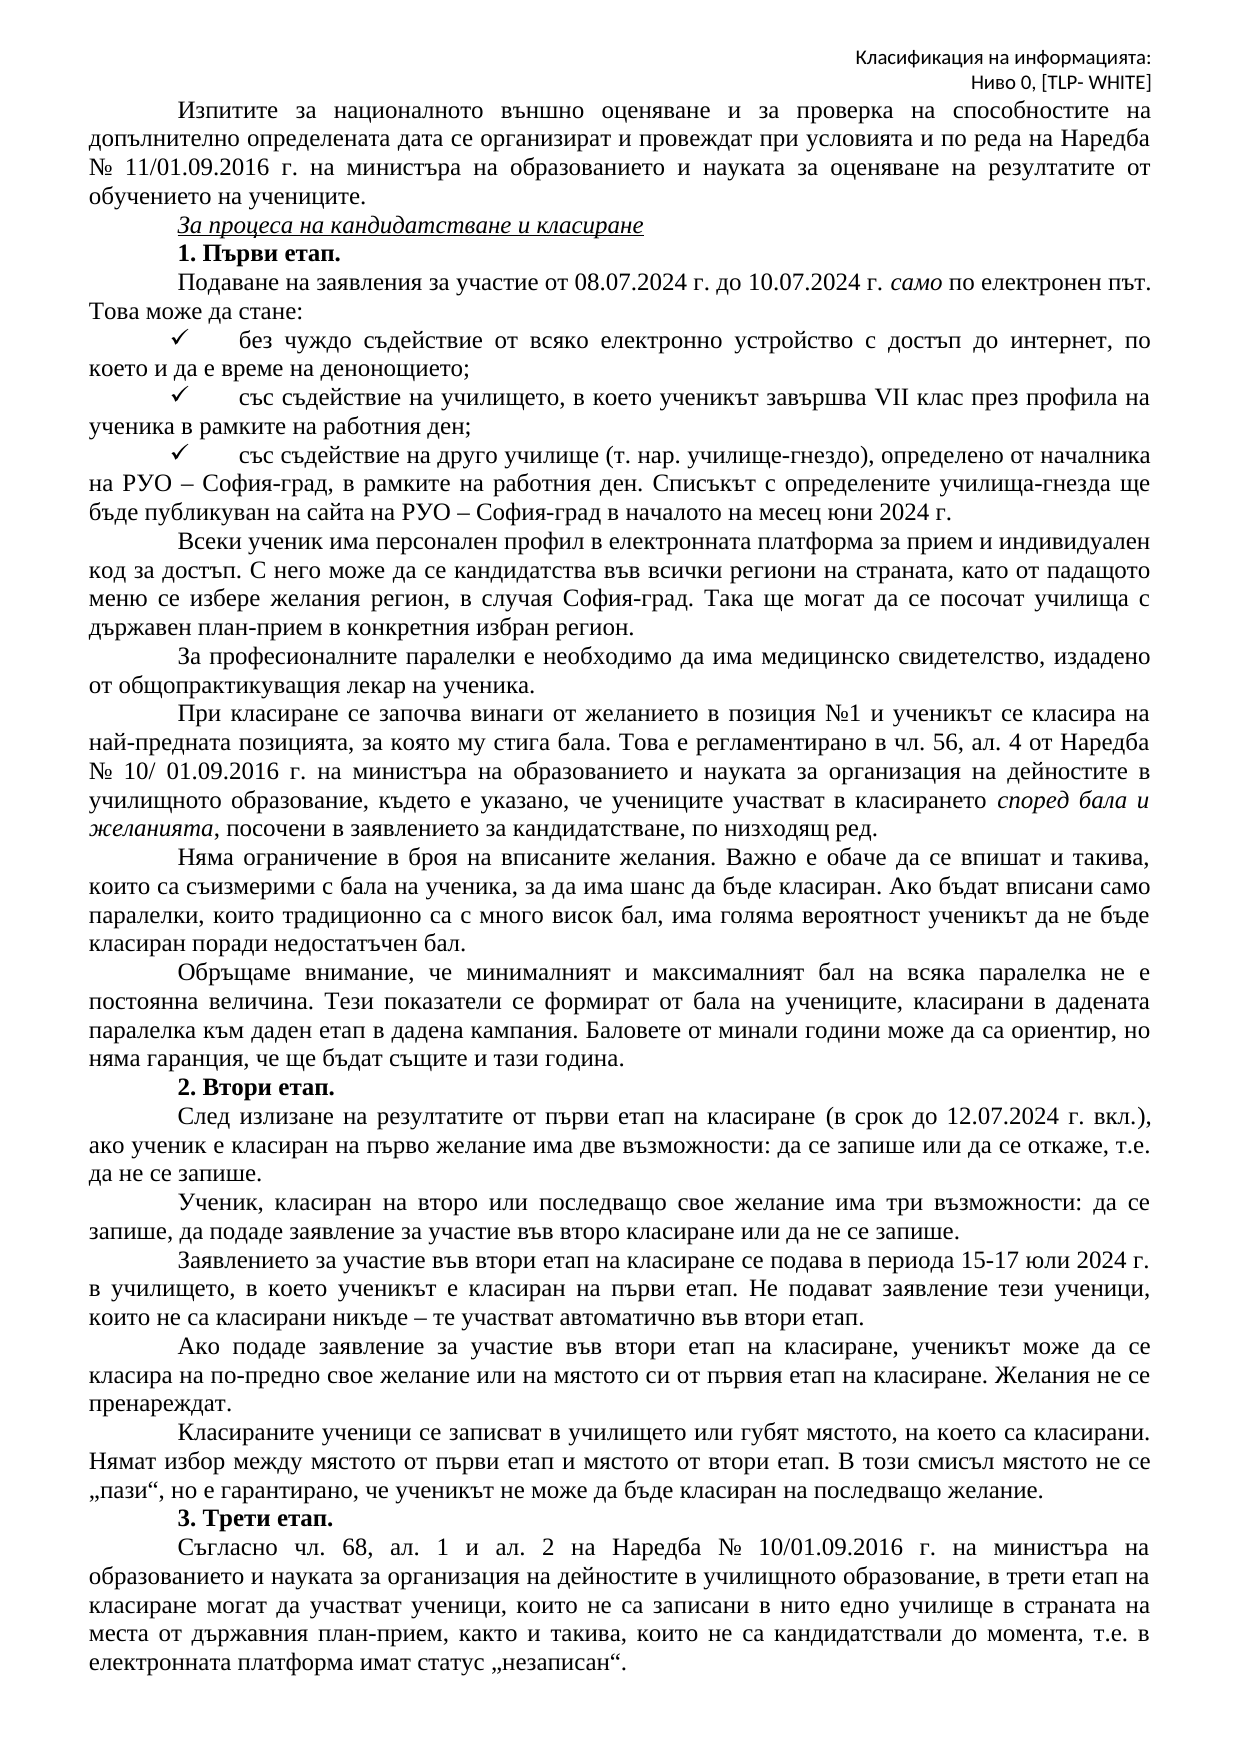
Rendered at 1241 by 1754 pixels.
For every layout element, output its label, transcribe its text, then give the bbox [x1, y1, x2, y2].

text Съгласно чл. 68, ал. 1 и ал. 2 на Наредба № 10/01.09.2016 г. на министъра на образованието и науката за организация на дейностите в училищното образование, в трети етап на класиране могат да участват ученици, които не са записани в нито едно училище в страната на места от държавния план-прием, както и такива, които не са кандидатствали до момента, т.е. в електронната платформа имат статус „незаписан“. [89, 1532, 1152, 1676]
text Заявлението за участие във втори етап на класиране се подава в периода 15-17 юли 2024 г. в училището, в което ученикът е класиран на първи етап. Не подават заявление тези ученици, които не са класирани никъде – те участват автоматично във втори етап. [89, 1245, 1152, 1331]
text Ученик, класиран на второ или последващо свое желание има три възможности: да се запише, да подаде заявление за участие във второ класиране или да не се запише. [89, 1187, 1152, 1245]
text 2. Втори етап. [89, 1072, 1152, 1101]
text Няма ограничение в броя на вписаните желания. Важно е обаче да се впишат и такива, които са съизмерими с бала на ученика, за да има шанс да бъде класиран. Ако бъдат вписани само паралелки, които традиционно са с много висок бал, има голяма вероятност ученикът да не бъде класиран поради недостатъчен бал. [89, 842, 1152, 957]
list без чуждо съдействие от всяко електронно устройство с достъп до интернет, по което и да е време на денонощието; [89, 325, 1152, 382]
text Класираните ученици се записват в училището или губят мястото, на което са класирани. Нямат избор между мястото от първи етап и мястото от втори етап. В този смисъл мястото не се „пази“, но е гарантирано, че ученикът не може да бъде класиран на последващо желание. [89, 1417, 1152, 1503]
text Всеки ученик има персонален профил в електронната платформа за прием и индивидуален код за достъп. С него може да се кандидатства във всички региони на страната, като от падащото меню се избере желания регион, в случая София-град. Така ще могат да се посочат училища с държавен план-прием в конкретния избран регион. [89, 526, 1152, 641]
text За процеса на кандидатстване и класиране [89, 210, 1152, 238]
text 1. Първи етап. [89, 238, 1152, 267]
list със съдействие на училището, в което ученикът завършва VII клас през профила на ученика в рамките на работния ден; [89, 382, 1152, 440]
text Ако подаде заявление за участие във втори етап на класиране, ученикът може да се класира на по-предно свое желание или на мястото си от първия етап на класиране. Желания не се пренареждат. [89, 1331, 1152, 1417]
text Обръщаме внимание, че минималният и максималният бал на всяка паралелка не е постоянна величина. Тези показатели се формират от бала на учениците, класирани в дадената паралелка към даден етап в дадена кампания. Баловете от минали години може да са ориентир, но няма гаранция, че ще бъдат същите и тази година. [89, 957, 1152, 1072]
list със съдействие на друго училище (т. нар. училище-гнездо), определено от началника на РУО – София-град, в рамките на работния ден. Списъкът с определените училища-гнезда ще бъде публикуван на сайта на РУО – София-град в началото на месец юни 2024 г. [89, 440, 1152, 526]
text За професионалните паралелки е необходимо да има медицинско свидетелство, издадено от общопрактикуващия лекар на ученика. [89, 641, 1152, 698]
text Подаване на заявления за участие от 08.07.2024 г. до 10.07.2024 г. само по електронен път. Това може да стане: [89, 267, 1152, 325]
text 3. Трети етап. [89, 1503, 1152, 1532]
text При класиране се започва винаги от желанието в позиция №1 и ученикът се класира на най-предната позицията, за която му стига бала. Това е регламентирано в чл. 56, ал. 4 от Наредба № 10/ 01.09.2016 г. на министъра на образованието и науката за организация на дейностите в училищното образование, където е указано, че учениците участват в класирането според бала и желанията, посочени в заявлението за кандидатстване, по низходящ ред. [89, 698, 1152, 842]
text След излизане на резултатите от първи етап на класиране (в срок до 12.07.2024 г. вкл.), ако ученик е класиран на първо желание има две възможности: да се запише или да се откаже, т.е. да не се запише. [89, 1101, 1152, 1187]
text Изпитите за националното външно оценяване и за проверка на способностите на допълнително определената дата се организират и провеждат при условията и по реда на Наредба № 11/01.09.2016 г. на министъра на образованието и науката за оценяване на резултатите от обучението на учениците. [89, 95, 1152, 210]
